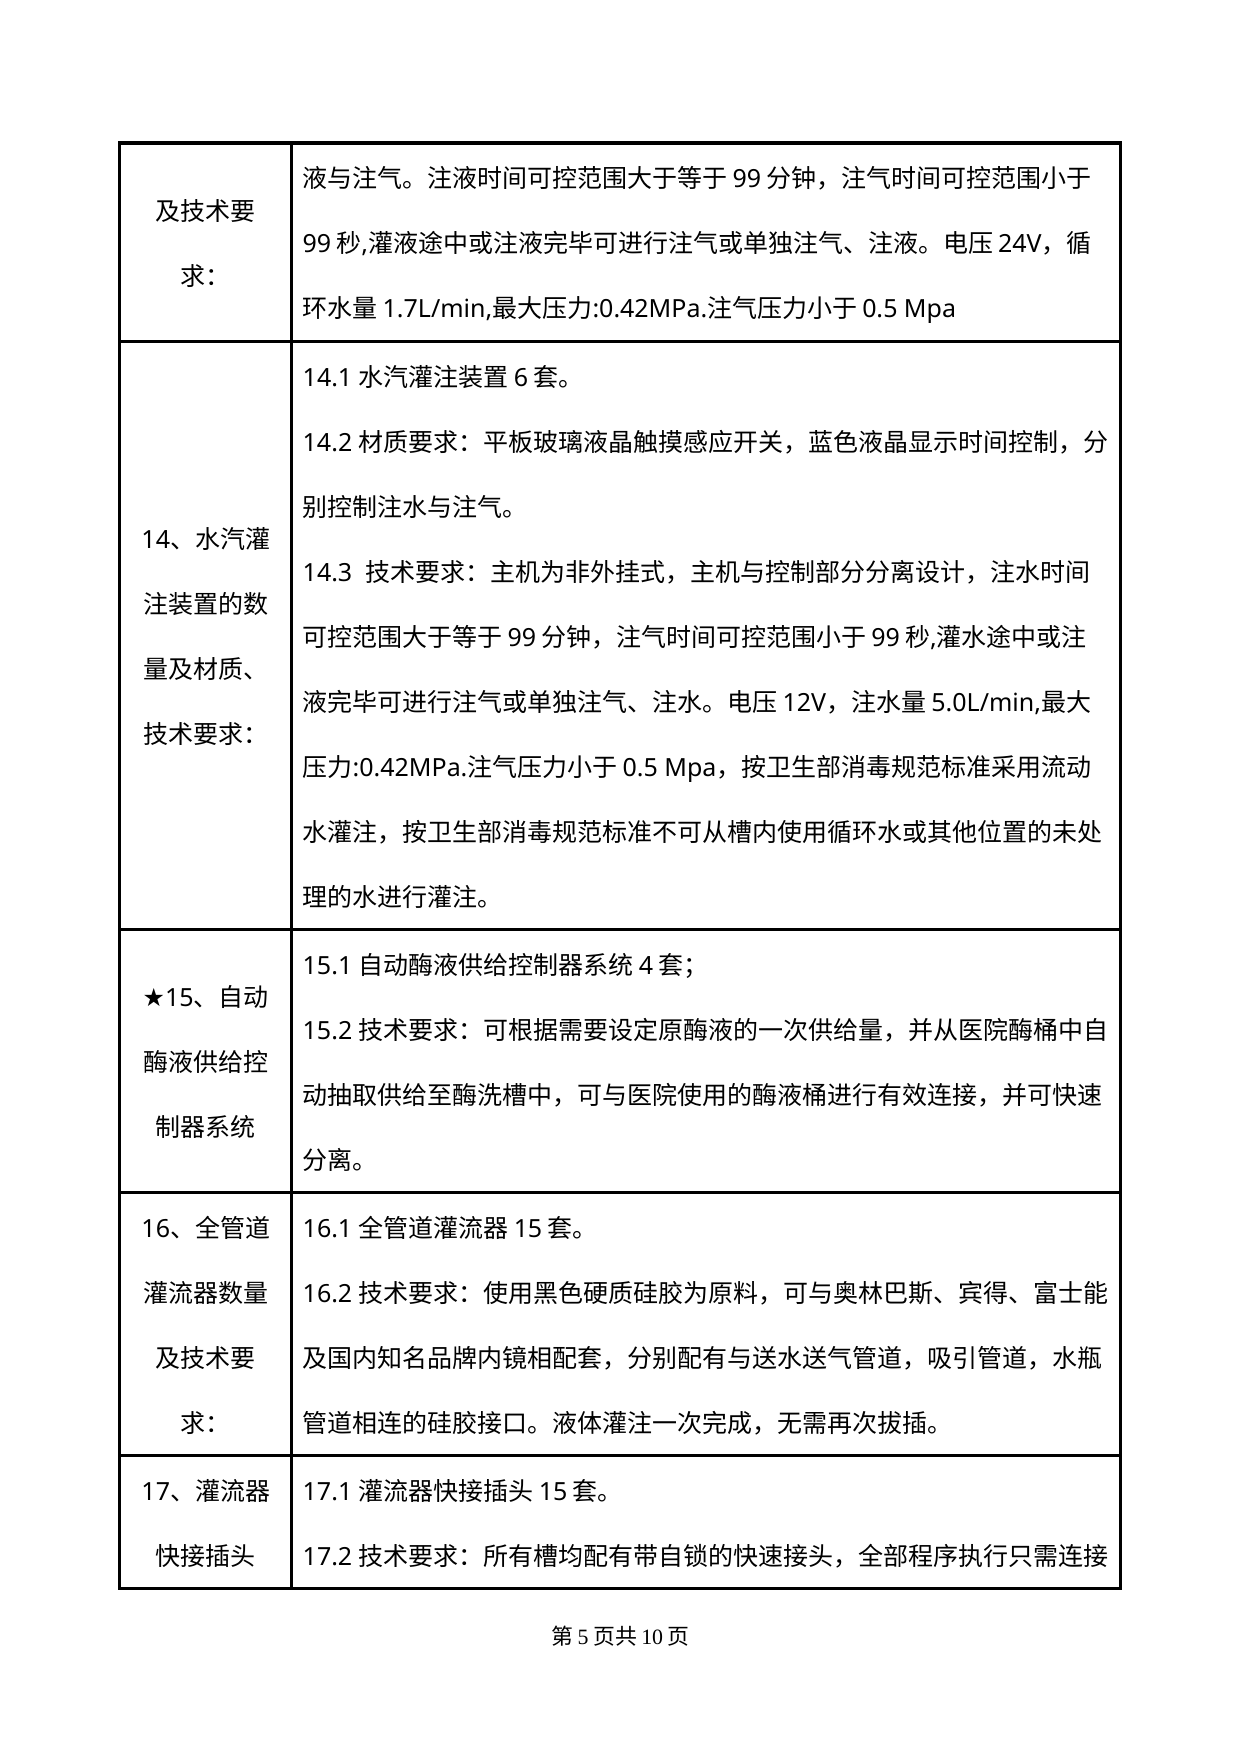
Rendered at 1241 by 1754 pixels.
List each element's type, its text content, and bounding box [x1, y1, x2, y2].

table_cell 16、全管道灌流器数量及技术要求： [121, 1194, 290, 1454]
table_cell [293, 145, 1119, 339]
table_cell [121, 145, 290, 339]
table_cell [293, 1457, 1119, 1587]
table_cell 15.1 自动酶液供给控制器系统4套； 15.2 技术要求：可根据需要设定原酶液的一次供给量，并从医院酶桶中自动抽取供给至酶洗槽中，可与医院使用的酶液桶进行有效连接，并可快速分离。 [293, 931, 1119, 1191]
table_cell ★15、自动酶液供给控制器系统 [121, 931, 290, 1191]
table_cell 14、水汽灌注装置的数量及材质、技术要求： [121, 343, 290, 928]
table_cell 16.1 全管道灌流器15套。 16.2 技术要求：使用黑色硬质硅胶为原料，可与奥林巴斯、宾得、富士能及国内知名品牌内镜相配套，分别配有与送水送气管道，吸引管道，水瓶管道相连的硅胶接口。液体灌注一次完成，无需再次拔插。 [293, 1194, 1119, 1454]
table_cell 17、灌流器快接插头 [121, 1457, 290, 1587]
table_cell 14.1 水汽灌注装置6套。 14.2 材质要求：平板玻璃液晶触摸感应开关，蓝色液晶显示时间控制，分别控制注水与注气。 14.3 技术要求：主机为非外挂式，主机与控制部分分离设计，注水时间可控范围大于等于99分钟，注气时间可控范围小于99秒,灌水途中或注液完毕可进行注气或单独注气、注水。电压12V，注水量5.0L/min,最大压力:0.42MPa.注气压力小于0.5 Mpa，按卫生部消毒规范标准采用流动水灌注，按卫生部消毒规范标准不可从槽内使用循环水或其他位置的未处理的水进行灌注。 [293, 343, 1119, 928]
